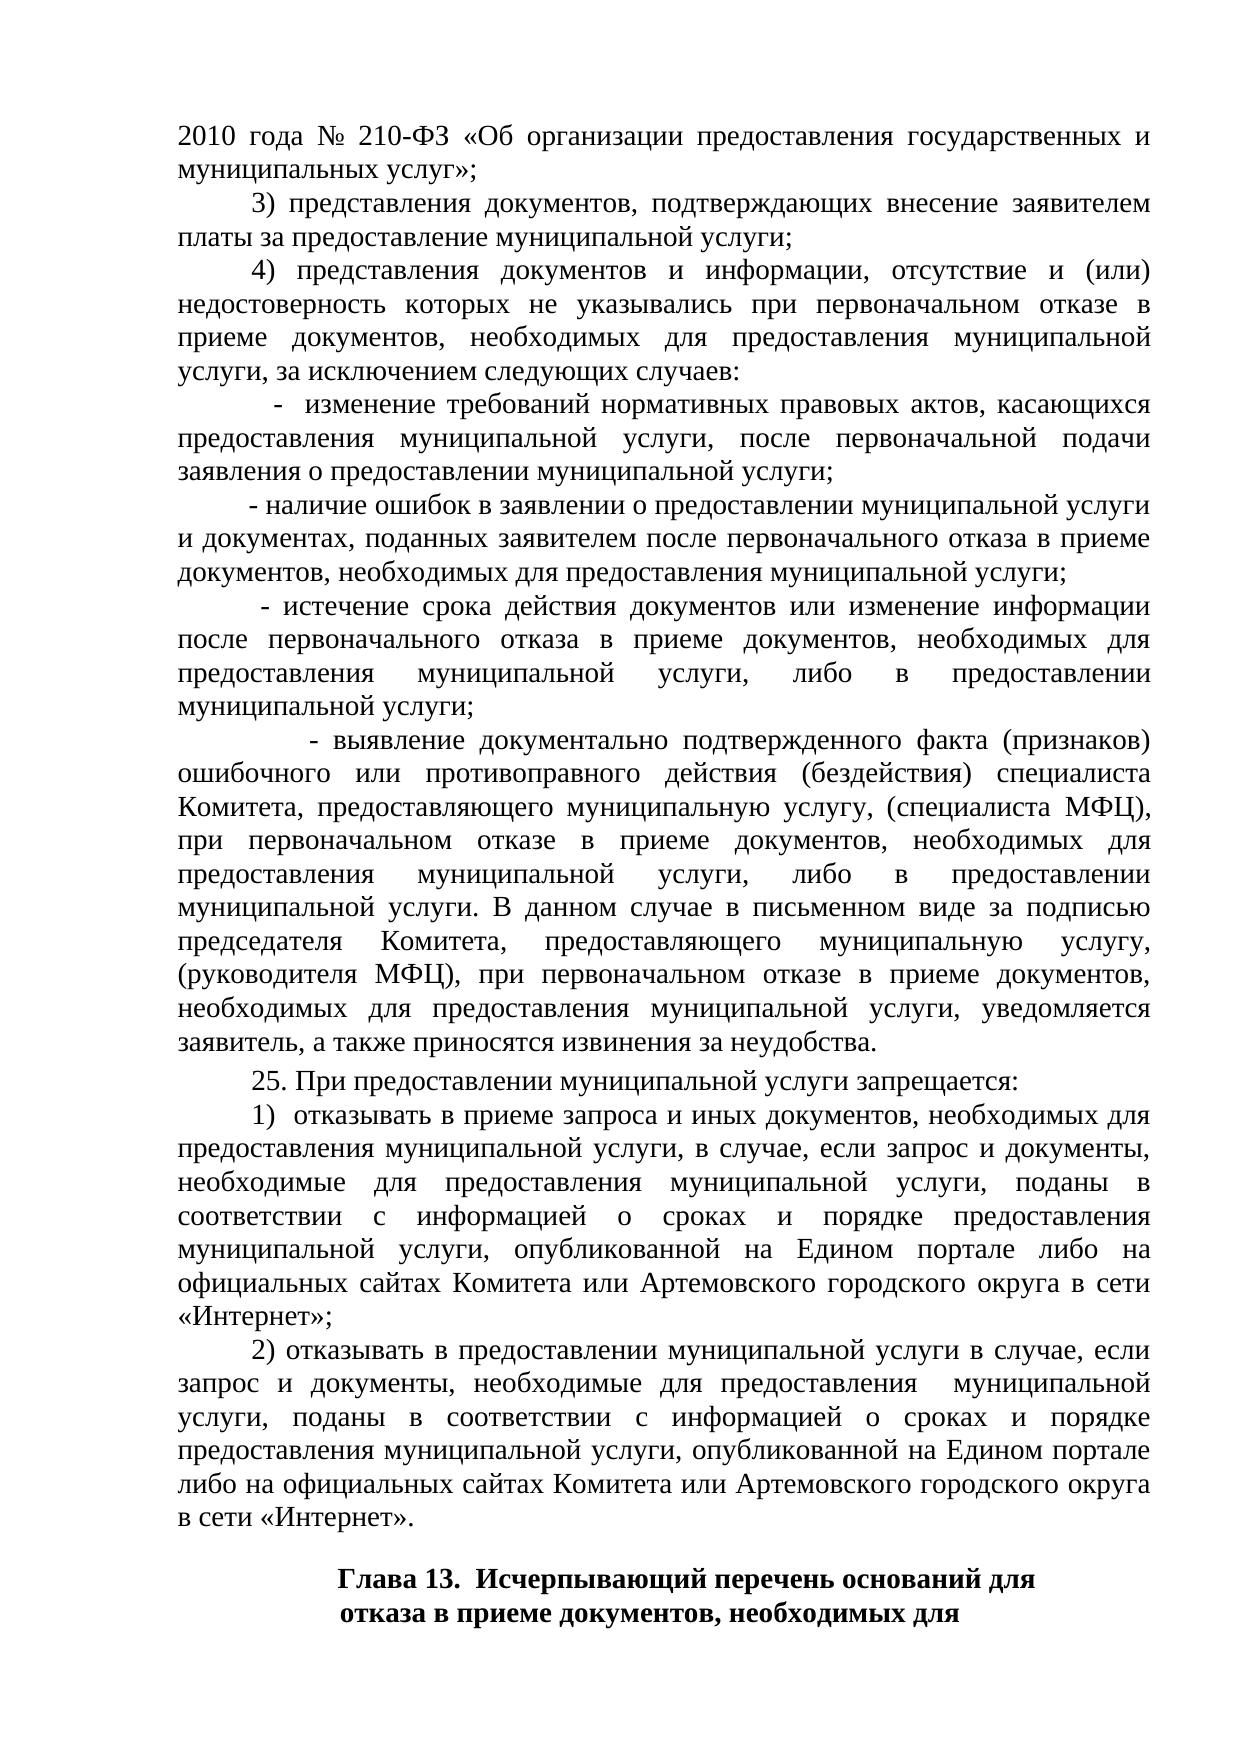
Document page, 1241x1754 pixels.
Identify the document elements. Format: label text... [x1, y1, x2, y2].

text - истечение срока действия документов или изменение информации после первоначального отказа в приеме документов, необходимых для предоставления муниципальной услуги, либо в предоставлении муниципальной услуги; [177, 588, 1152, 722]
text 4) представления документов и информации, отсутствие и (или) недостоверность которых не указывались при первоначальном отказе в приеме документов, необходимых для предоставления муниципальной услуги, за исключением следующих случаев: [177, 252, 1152, 386]
text 2) отказывать в предоставлении муниципальной услуги в случае, если запрос и документы, необходимые для предоставления муниципальной услуги, поданы в соответствии с информацией о сроках и порядке предоставления муниципальной услуги, опубликованной на Едином портале либо на официальных сайтах Комитета или Артемовского городского округа в сети «Интернет». [177, 1332, 1152, 1533]
text 1) отказывать в приеме запроса и иных документов, необходимых для предоставления муниципальной услуги, в случае, если запрос и документы, необходимые для предоставления муниципальной услуги, поданы в соответствии с информацией о сроках и порядке предоставления муниципальной услуги, опубликованной на Едином портале либо на официальных сайтах Комитета или Артемовского городского округа в сети «Интернет»; [177, 1097, 1152, 1332]
text 3) представления документов, подтверждающих внесение заявителем платы за предоставление муниципальной услуги; [177, 185, 1152, 252]
text - изменение требований нормативных правовых актов, касающихся предоставления муниципальной услуги, после первоначальной подачи заявления о предоставлении муниципальной услуги; [177, 386, 1152, 487]
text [236, 1561, 1063, 1628]
text - выявление документально подтвержденного факта (признаков) ошибочного или противоправного действия (бездействия) специалиста Комитета, предоставляющего муниципальную услугу, (специалиста МФЦ), при первоначальном отказе в приеме документов, необходимых для предоставления муниципальной услуги, либо в предоставлении муниципальной услуги. В данном случае в письменном виде за подписью председателя Комитета, предоставляющего муниципальную услугу, (руководителя МФЦ), при первоначальном отказе в приеме документов, необходимых для предоставления муниципальной услуги, уведомляется заявитель, а также приносятся извинения за неудобства. [177, 722, 1152, 1057]
text - наличие ошибок в заявлении о предоставлении муниципальной услуги и документах, поданных заявителем после первоначального отказа в приеме документов, необходимых для предоставления муниципальной услуги; [177, 487, 1152, 588]
text 25. При предоставлении муниципальной услуги запрещается: [177, 1063, 1152, 1097]
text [177, 118, 1152, 185]
